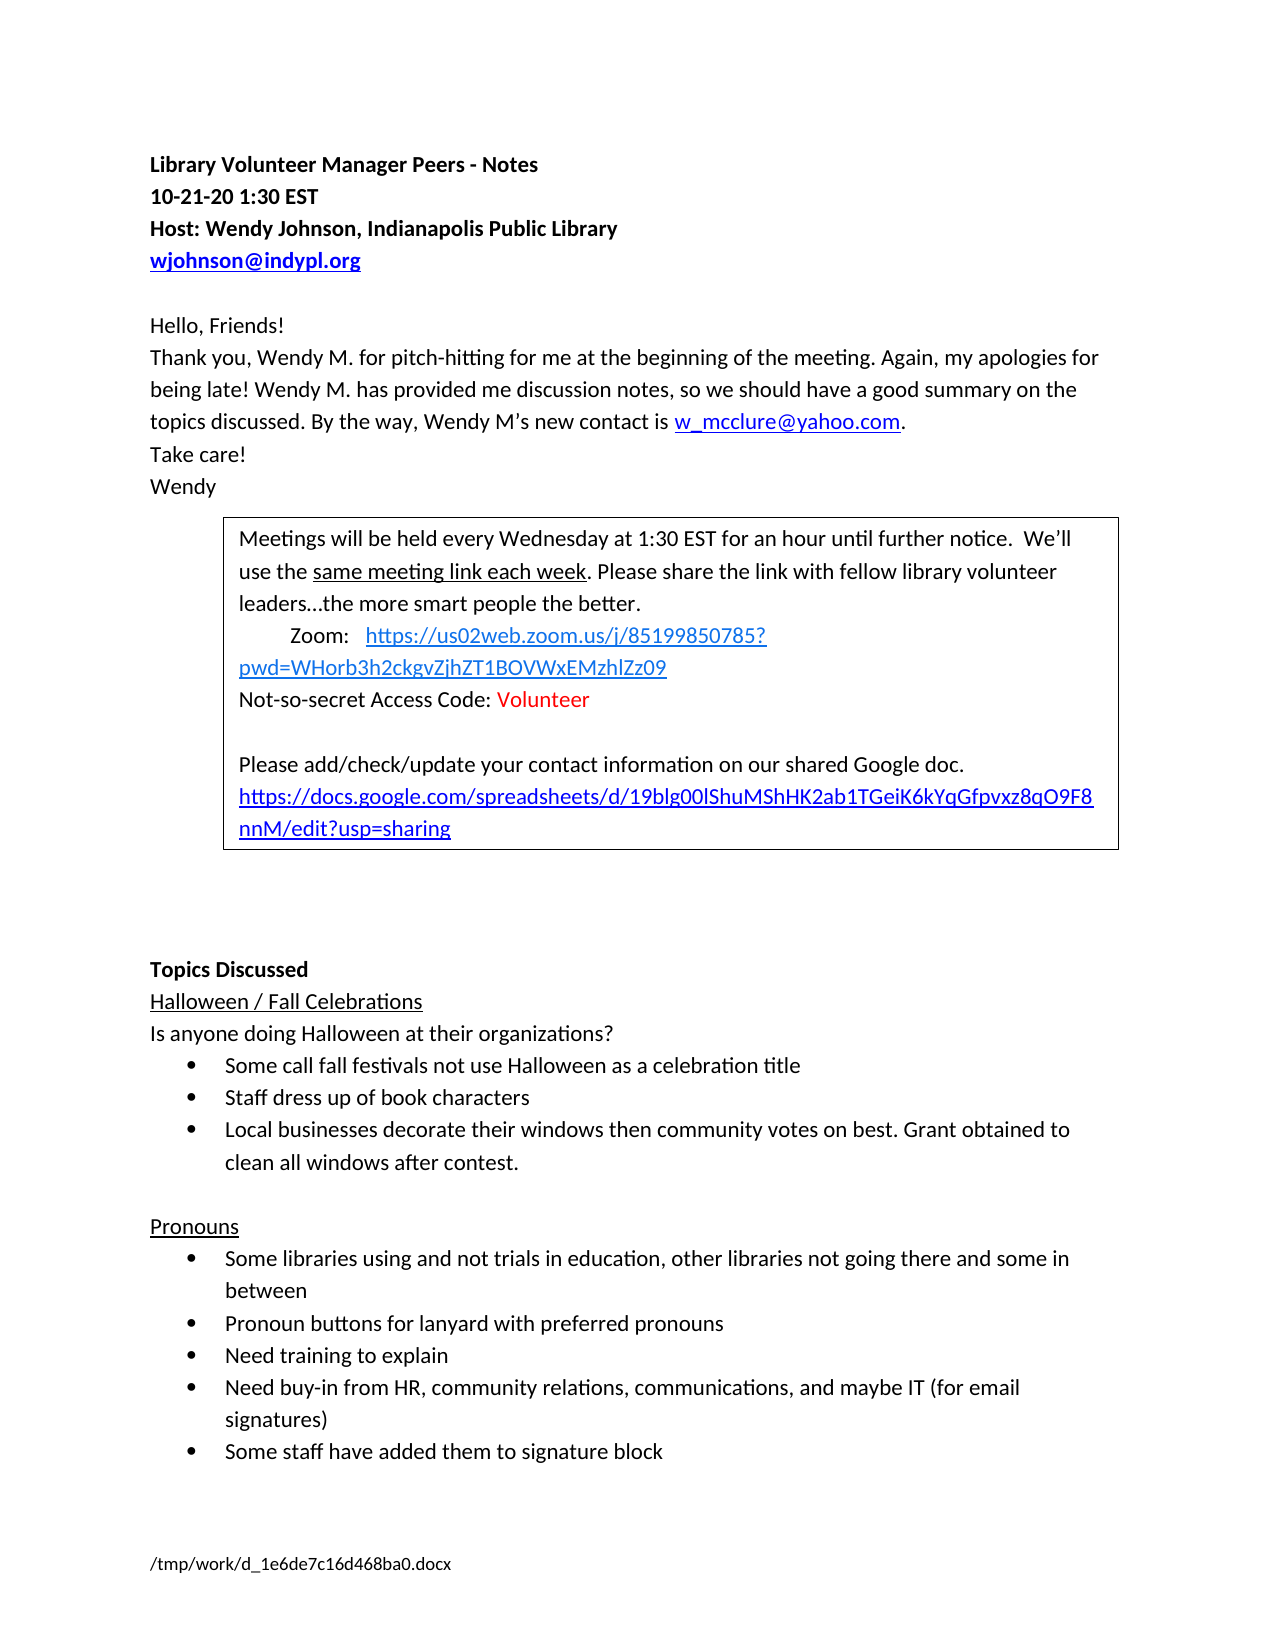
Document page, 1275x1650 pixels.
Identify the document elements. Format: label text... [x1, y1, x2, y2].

text Library Volunteer Manager Peers - Notes [150, 150, 1125, 178]
text Is anyone doing Halloween at their organizations? [150, 1019, 1125, 1047]
text Hello, Friends! [150, 311, 1125, 339]
list Some call fall festivals not use Halloween as a celebration title [187, 1051, 1125, 1079]
text Pronouns [150, 1212, 1125, 1240]
text Topics Discussed [150, 955, 1125, 983]
text Take care! [150, 440, 1125, 468]
text Halloween / Fall Celebrations [150, 987, 1125, 1015]
list Pronoun buttons for lanyard with preferred pronouns [187, 1309, 1125, 1337]
list Staff dress up of book characters [187, 1083, 1125, 1111]
text 10-21-20 1:30 EST [150, 182, 1125, 210]
list Local businesses decorate their windows then community votes on best. Grant obtained to clean all windows after contest. [187, 1116, 1125, 1176]
text wjohnson@indypl.org [150, 247, 1125, 274]
list Some staff have added them to signature block [187, 1437, 1125, 1466]
text Thank you, Wendy M. for pitch-hitting for me at the beginning of the meeting. Again, my apologies for being late! Wendy M. has provided me discussion notes, so we should have a good summary on the topics discussed. By the way, Wendy M’s new contact is w_mcclure@yahoo.com. [150, 343, 1125, 436]
list Need buy-in from HR, community relations, communications, and maybe IT (for email signatures) [187, 1373, 1125, 1433]
list Some libraries using and not trials in education, other libraries not going there and some in between [187, 1244, 1125, 1304]
text Host: Wendy Johnson, Indianapolis Public Library [150, 214, 1125, 242]
list Need training to explain [187, 1341, 1125, 1369]
text Wendy [150, 472, 1125, 500]
